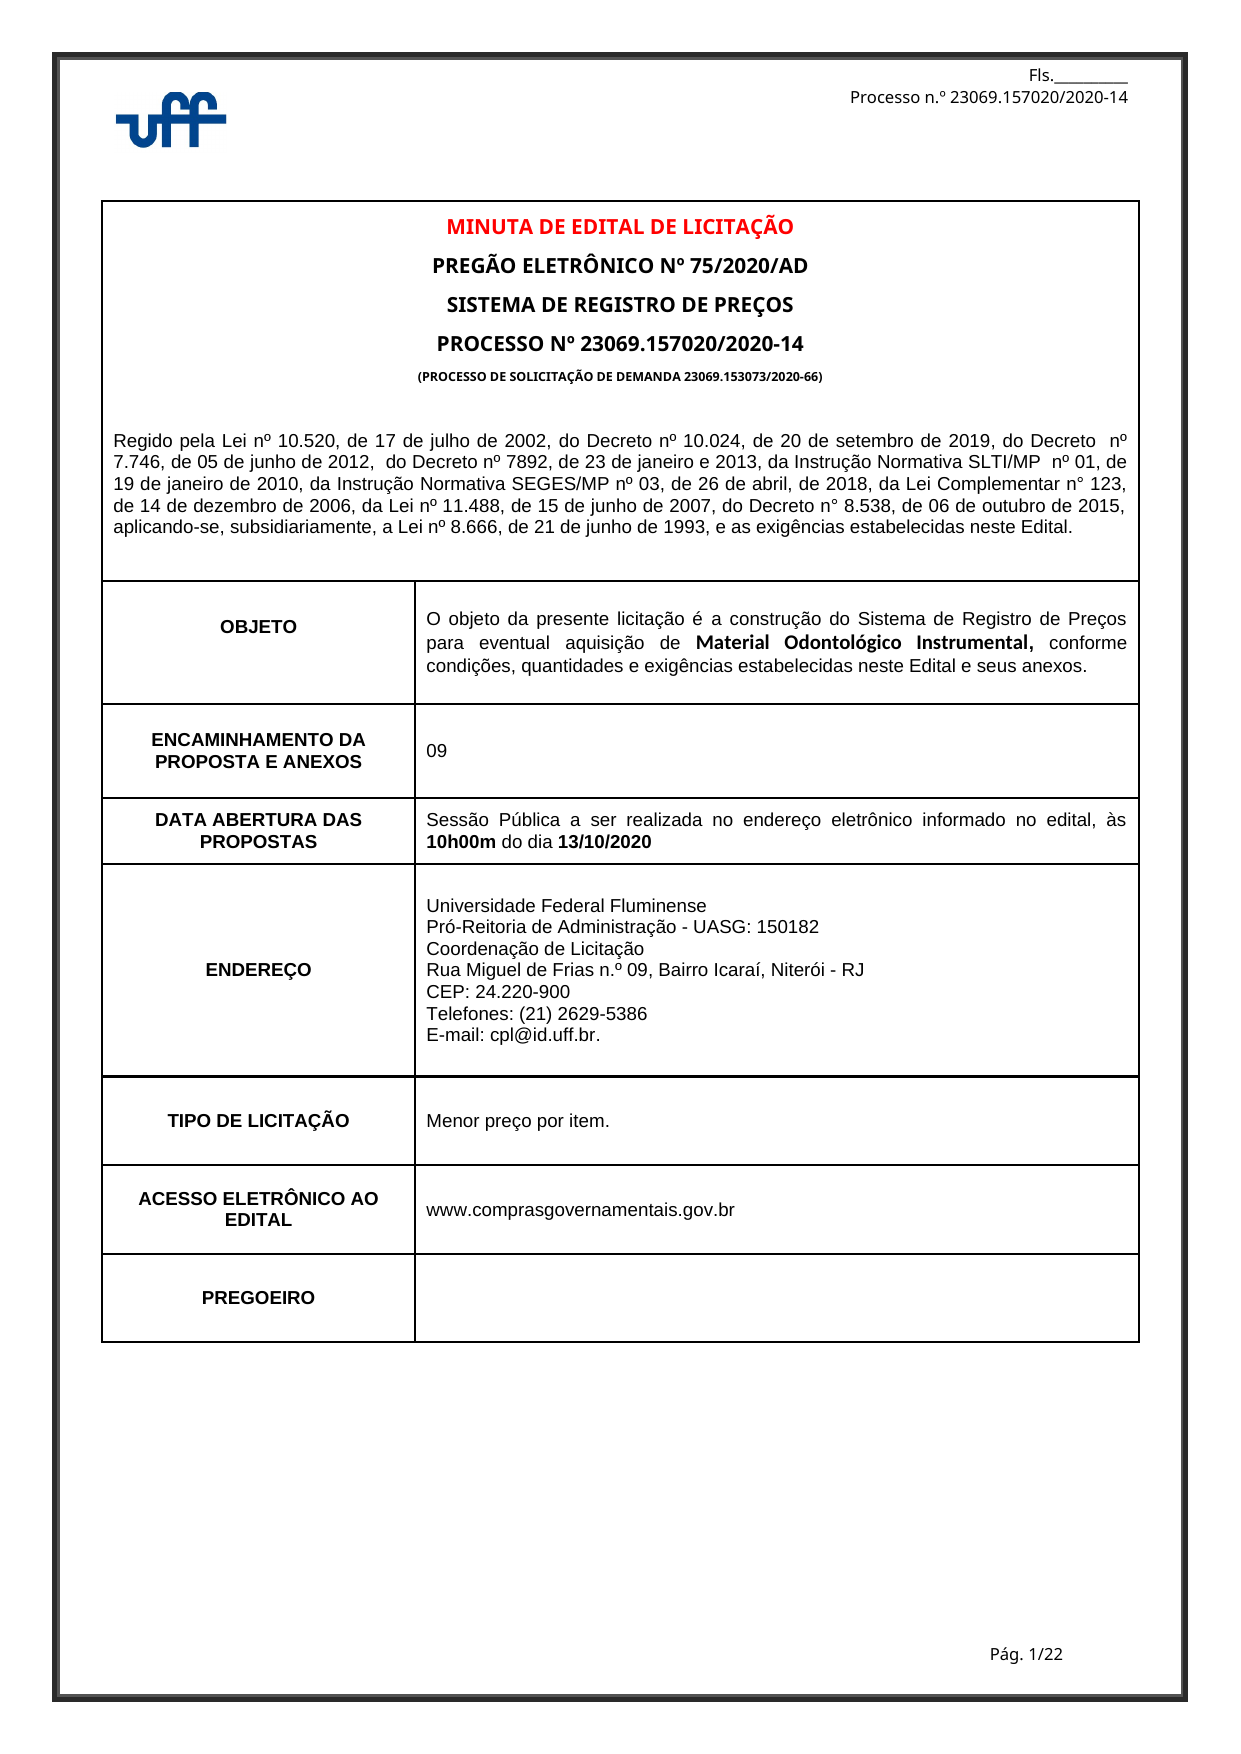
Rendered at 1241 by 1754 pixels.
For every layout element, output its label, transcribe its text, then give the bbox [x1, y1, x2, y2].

table_cell Menor preço por item. [416, 1078, 1138, 1164]
table_cell O objeto da presente licitação é a construção do Sistema de Registro de Preços para eventual aquisição de Material Odontológico Instrumental, conforme condições, quantidades e exigências estabelecidas neste Edital e seus anexos. [416, 582, 1138, 702]
table_cell www.comprasgovernamentais.gov.br [416, 1166, 1138, 1253]
picture [114, 92, 227, 153]
table_cell OBJETO [103, 582, 414, 702]
table_cell ACESSO ELETRÔNICO AO EDITAL [103, 1166, 414, 1253]
table_cell 09 [416, 705, 1138, 797]
table_cell DATA ABERTURA DAS PROPOSTAS [103, 799, 414, 863]
table_cell Universidade Federal Fluminense Pró-Reitoria de Administração - UASG: 150182 Coordenação de Licitação Rua Miguel de Frias n.º 09, Bairro Icaraí, Niterói - RJ CEP: 24.220-900 Telefones: (21) 2629-5386 E-mail: cpl@id.uff.br. [416, 865, 1138, 1075]
table_header MINUTA DE EDITAL DE LICITAÇÃO PREGÃO ELETRÔNICO Nº 75/2020/AD SISTEMA DE REGISTRO DE PREÇOS PROCESSO Nº 23069.157020/2020-14 (PROCESSO DE SOLICITAÇÃO DE DEMANDA 23069.153073/2020-66) Regido pela Lei nº 10.520, de 17 de julho de 2002, do Decreto nº 10.024, de 20 de setembro de 2019, do Decreto nº 7.746, de 05 de junho de 2012, do Decreto nº 7892, de 23 de janeiro e 2013, da Instrução Normativa SLTI/MP nº 01, de 19 de janeiro de 2010, da Instrução Normativa SEGES/MP nº 03, de 26 de abril, de 2018, da Lei Complementar n° 123, de 14 de dezembro de 2006, da Lei nº 11.488, de 15 de junho de 2007, do Decreto n° 8.538, de 06 de outubro de 2015, aplicando-se, subsidiariamente, a Lei nº 8.666, de 21 de junho de 1993, e as exigências estabelecidas neste Edital. [103, 202, 1138, 580]
table_cell TIPO DE LICITAÇÃO [103, 1078, 414, 1164]
table_cell PREGOEIRO [103, 1255, 414, 1341]
table_cell ENCAMINHAMENTO DA PROPOSTA E ANEXOS [103, 705, 414, 797]
table_cell ENDEREÇO [103, 865, 414, 1075]
table_cell [416, 1255, 1138, 1341]
table_cell Sessão Pública a ser realizada no endereço eletrônico informado no edital, às 10h00m do dia 13/10/2020 [416, 799, 1138, 863]
